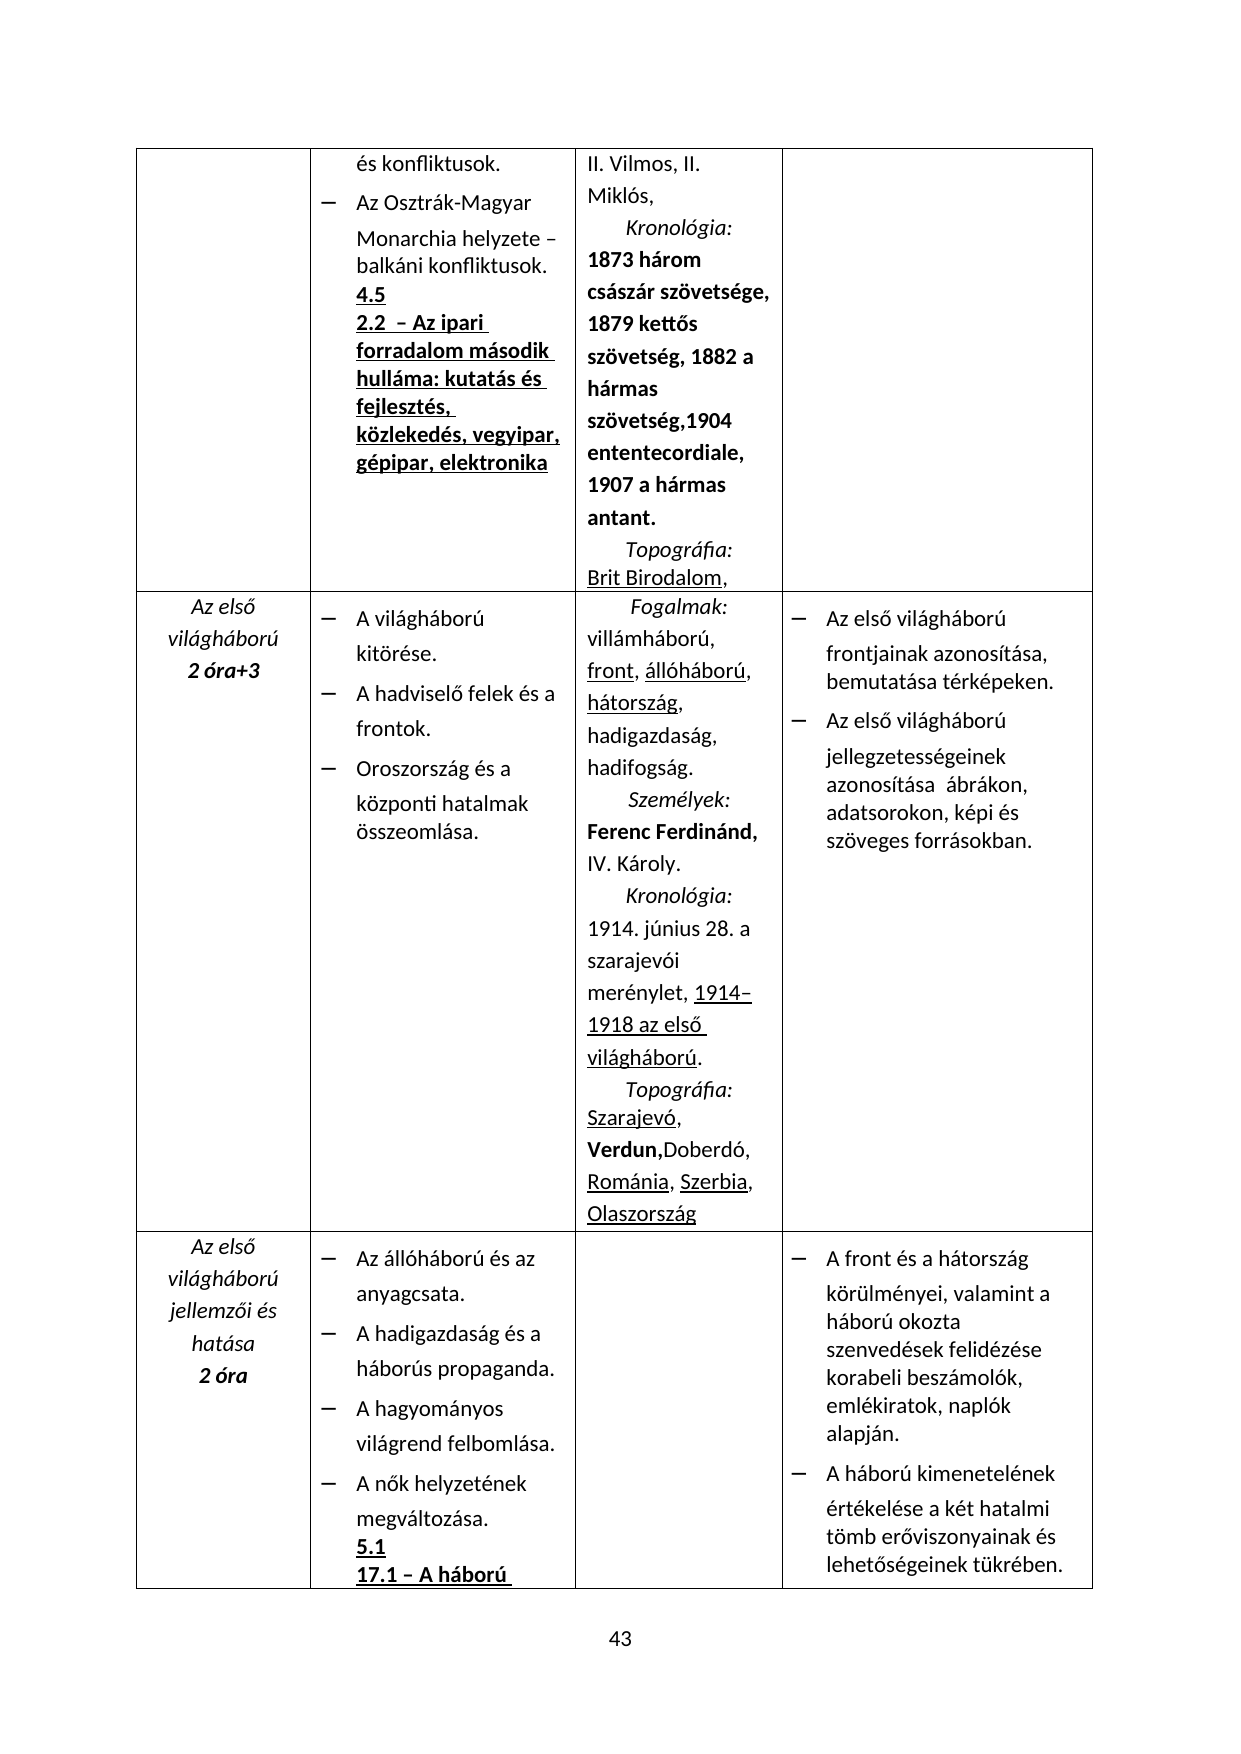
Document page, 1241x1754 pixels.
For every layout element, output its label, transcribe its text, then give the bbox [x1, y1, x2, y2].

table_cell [576, 149, 782, 591]
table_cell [783, 1232, 1092, 1588]
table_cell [783, 149, 1092, 591]
table_cell Fogalmak: villámháború, front, állóháború, hátország, hadigazdaság, hadifogság. Személyek: Ferenc Ferdinánd, IV. Károly. Kronológia: 1914. június 28. a szarajevói merénylet, 1914–1918 az első világháború. Topográfia: Szarajevó, Verdun,Doberdó, Románia, Szerbia, Olaszország [576, 592, 782, 1231]
table_cell Az első világháború 2 óra+3 [137, 592, 310, 1231]
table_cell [311, 1232, 575, 1588]
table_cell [137, 1232, 310, 1588]
table_cell Az első világháború frontjainak azonosítása, bemutatása térképeken. Az első világháború jellegzetességeinek azonosítása ábrákon, adatsorokon, képi és szöveges forrásokban. [783, 592, 1092, 1231]
table_cell [576, 1232, 782, 1588]
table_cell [137, 149, 310, 591]
table_cell A világháború kitörése. A hadviselő felek és a frontok. Oroszország és a központi hatalmak összeomlása. [311, 592, 575, 1231]
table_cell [311, 149, 575, 591]
